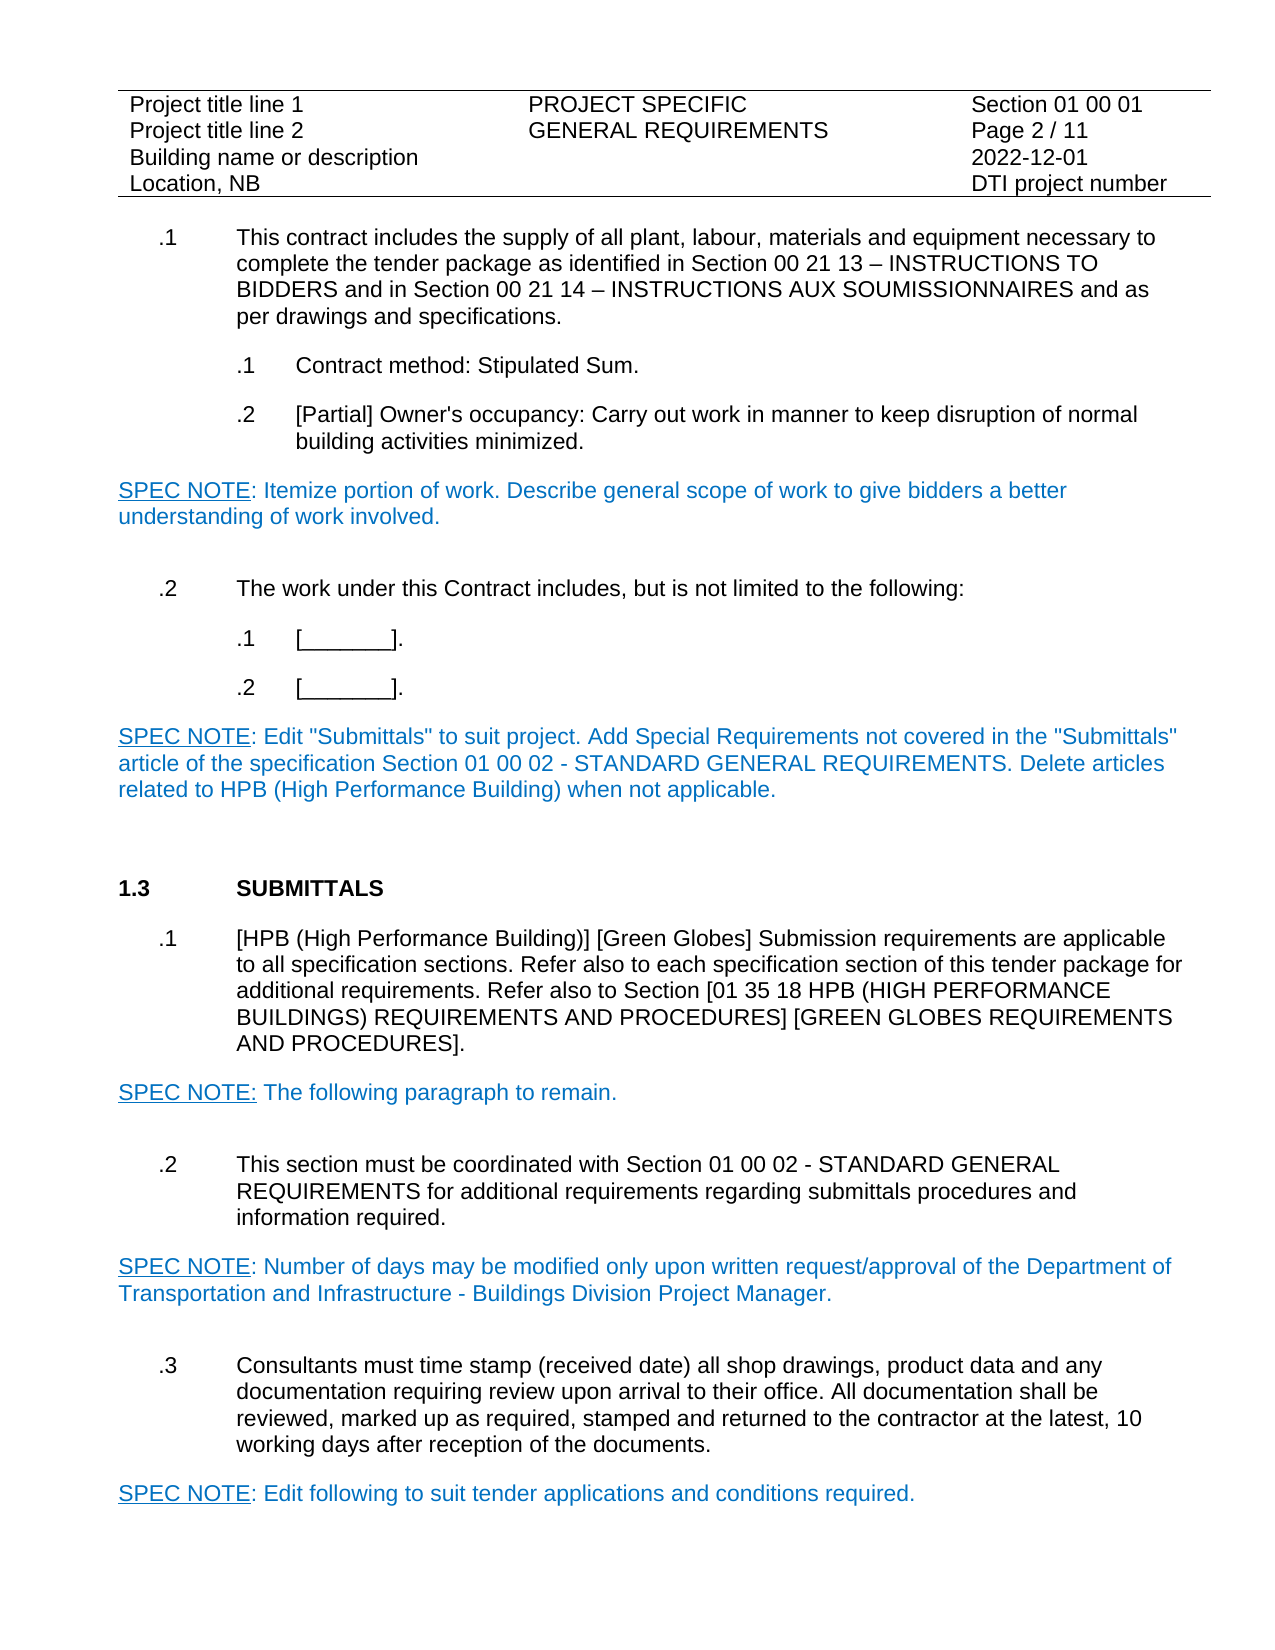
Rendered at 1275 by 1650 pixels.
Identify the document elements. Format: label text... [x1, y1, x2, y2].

subtitle Contract method: Stipulated Sum. [236, 352, 1186, 378]
text SPEC NOTE: Number of days may be modified only upon written request/approval of the Department of Transportation and Infrastructure - Buildings Division Project Manager. [118, 1253, 1186, 1306]
subtitle Consultants must time stamp (received date) all shop drawings, product data and any documentation requiring review upon arrival to their office. All documentation shall be reviewed, marked up as required, stamped and returned to the contractor at the latest, 10 working days after reception of the documents. [177, 1352, 1186, 1457]
subtitle This section must be coordinated with Section 01 00 02 - STANDARD GENERAL REQUIREMENTS for additional requirements regarding submittals procedures and information required. [177, 1151, 1186, 1230]
subtitle [_______]. [236, 625, 1186, 651]
text SPEC NOTE: The following paragraph to remain. [118, 1079, 1186, 1106]
text SPEC NOTE: Edit "Submittals" to suit project. Add Special Requirements not covered in the "Submittals" article of the specification Section 01 00 02 - STANDARD GENERAL REQUIREMENTS. Delete articles related to HPB (High Performance Building) when not applicable. [118, 723, 1186, 802]
subtitle The work under this Contract includes, but is not limited to the following: [177, 575, 1186, 602]
subtitle [HPB (High Performance Building)] [Green Globes] Submission requirements are applicable to all specification sections. Refer also to each specification section of this tender package for additional requirements. Refer also to Section [01 35 18 HPB (HIGH PERFORMANCE BUILDINGS) REQUIREMENTS AND PROCEDURES] [GREEN GLOBES REQUIREMENTS AND PROCEDURES]. [177, 924, 1186, 1056]
subtitle [_______]. [236, 674, 1186, 700]
subtitle This contract includes the supply of all plant, labour, materials and equipment necessary to complete the tender package as identified in Section 00 21 13 – INSTRUCTIONS TO BIDDERS and in Section 00 21 14 – INSTRUCTIONS AUX SOUMISSIONNAIRES and as per drawings and specifications. [177, 224, 1186, 329]
subtitle SUBMITTALS [118, 875, 1186, 902]
text SPEC NOTE: Edit following to suit tender applications and conditions required. [118, 1480, 1186, 1507]
text SPEC NOTE: Itemize portion of work. Describe general scope of work to give bidders a better understanding of work involved. [118, 477, 1186, 529]
subtitle [Partial] Owner's occupancy: Carry out work in manner to keep disruption of normal building activities minimized. [236, 401, 1186, 454]
